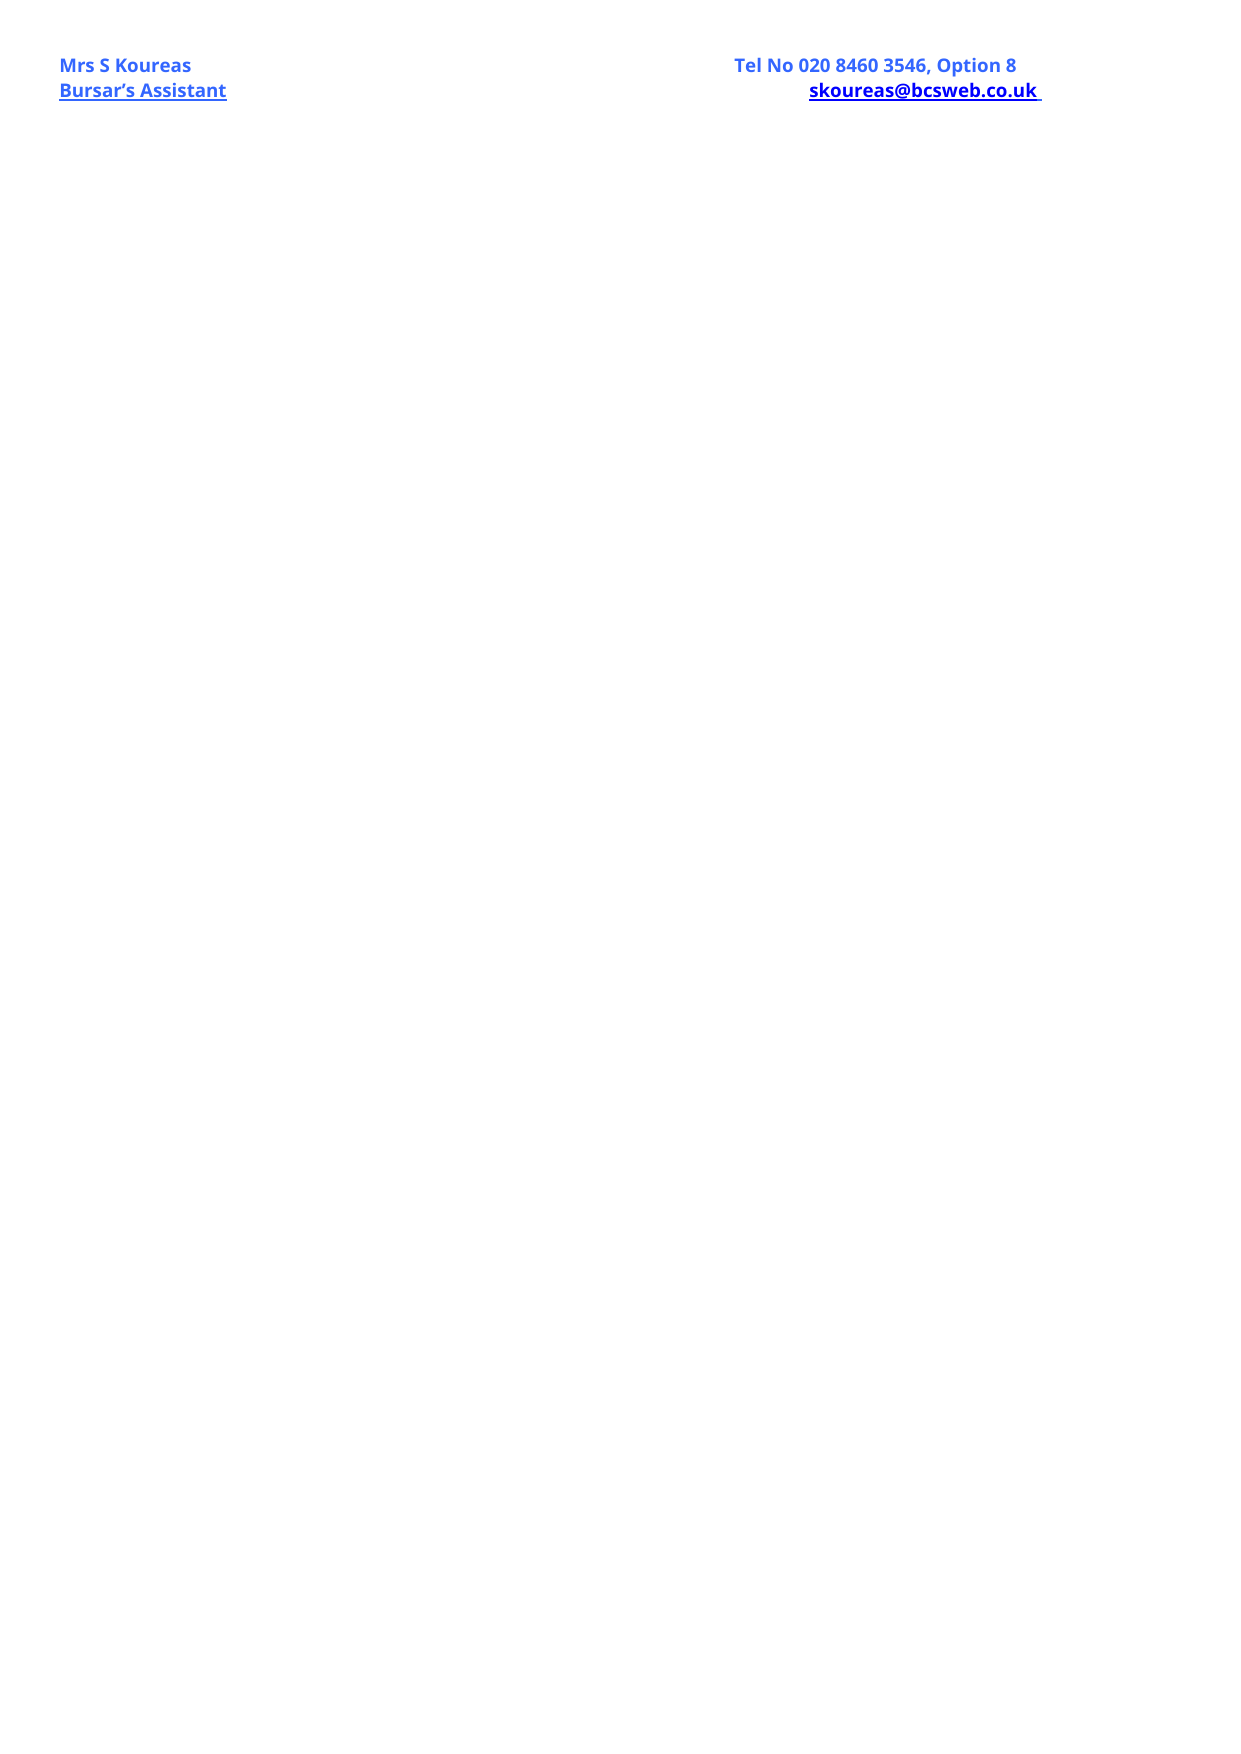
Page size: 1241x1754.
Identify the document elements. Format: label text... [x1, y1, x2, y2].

subtitle Mrs S Koureas Tel No 020 8460 3546, Option 8 [59, 52, 1199, 78]
text Bursar’s Assistant skoureas@bcsweb.co.uk [59, 78, 1199, 103]
